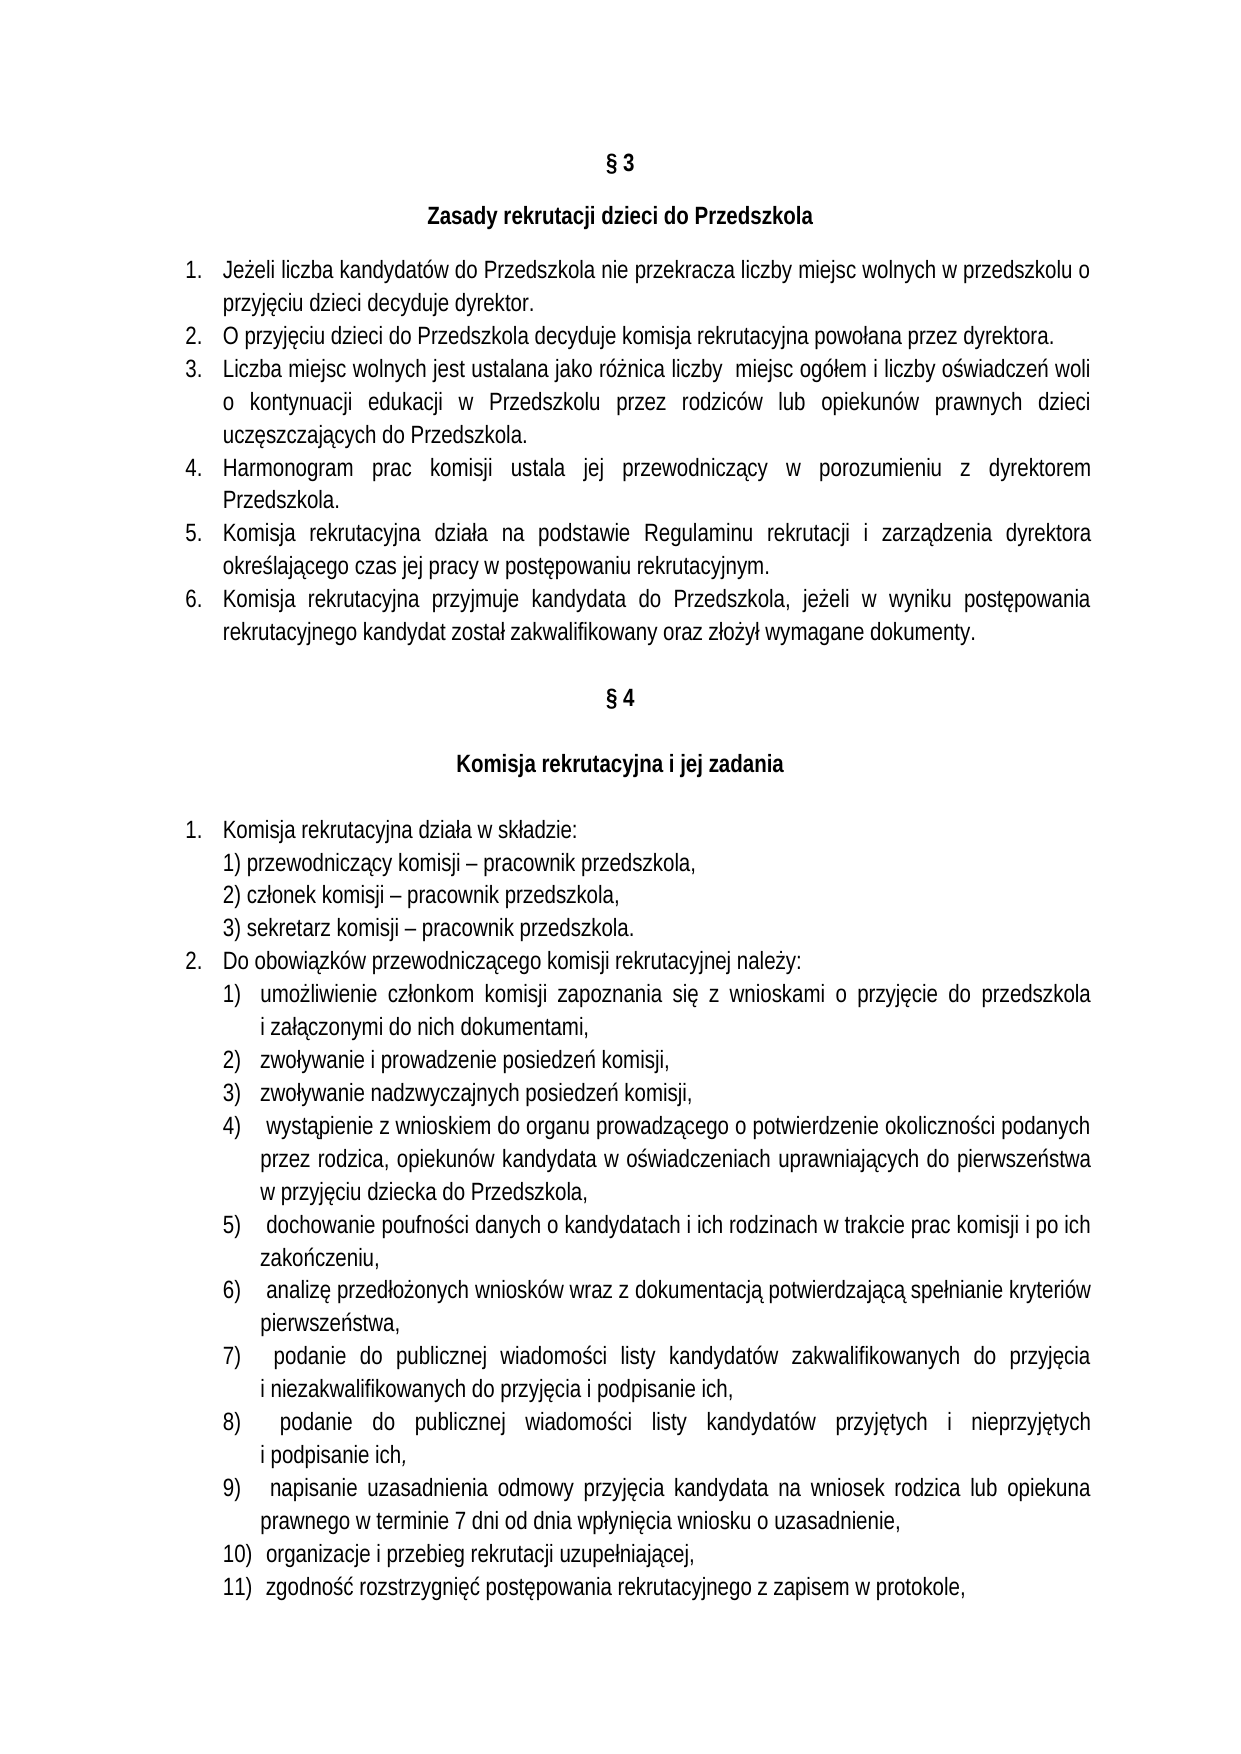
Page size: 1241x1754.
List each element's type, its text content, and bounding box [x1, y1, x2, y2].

list wystąpienie z wnioskiem do organu prowadzącego o potwierdzenie okoliczności podanych przez rodzica, opiekunów kandydata w oświadczeniach uprawniających do pierwszeństwa w przyjęciu dziecka do Przedszkola, [223, 1111, 1093, 1205]
list Do obowiązków przewodniczącego komisji rekrutacyjnej należy: [185, 946, 1093, 975]
list Harmonogram prac komisji ustala jej przewodniczący w porozumieniu z dyrektorem Przedszkola. [185, 453, 1093, 514]
list Komisja rekrutacyjna działa w składzie: [185, 815, 1093, 843]
list analizę przedłożonych wniosków wraz z dokumentacją potwierdzającą spełnianie kryteriów pierwszeństwa, [223, 1276, 1093, 1337]
list zgodność rozstrzygnięć postępowania rekrutacyjnego z zapisem w protokole, [223, 1572, 1093, 1600]
list Komisja rekrutacyjna przyjmuje kandydata do Przedszkola, jeżeli w wyniku postępowania rekrutacyjnego kandydat został zakwalifikowany oraz złożył wymagane dokumenty. [185, 584, 1093, 646]
list § 4 [148, 683, 1093, 712]
list Komisja rekrutacyjna i jej zadania [148, 749, 1093, 777]
list napisanie uzasadnienia odmowy przyjęcia kandydata na wniosek rodzica lub opiekuna prawnego w terminie 7 dni od dnia wpłynięcia wniosku o uzasadnienie, [223, 1473, 1093, 1534]
list zwoływanie nadzwyczajnych posiedzeń komisji, [223, 1078, 1093, 1107]
list 3) sekretarz komisji – pracownik przedszkola. [223, 913, 1093, 942]
list organizacje i przebieg rekrutacji uzupełniającej, [223, 1539, 1093, 1567]
text § 3 [148, 148, 1093, 176]
list O przyjęciu dzieci do Przedszkola decyduje komisja rekrutacyjna powołana przez dyrektora. [185, 321, 1093, 349]
list Jeżeli liczba kandydatów do Przedszkola nie przekracza liczby miejsc wolnych w przedszkolu o przyjęciu dzieci decyduje dyrektor. [185, 255, 1093, 317]
list umożliwienie członkom komisji zapoznania się z wnioskami o przyjęcie do przedszkola i załączonymi do nich dokumentami, [223, 979, 1093, 1041]
list podanie do publicznej wiadomości listy kandydatów przyjętych i nieprzyjętych i podpisanie ich, [223, 1407, 1093, 1469]
list podanie do publicznej wiadomości listy kandydatów zakwalifikowanych do przyjęcia i niezakwalifikowanych do przyjęcia i podpisanie ich, [223, 1341, 1093, 1403]
list dochowanie poufności danych o kandydatach i ich rodzinach w trakcie prac komisji i po ich zakończeniu, [223, 1210, 1093, 1271]
list zwoływanie i prowadzenie posiedzeń komisji, [223, 1045, 1093, 1074]
list 1) przewodniczący komisji – pracownik przedszkola, [223, 848, 1093, 876]
list 2) członek komisji – pracownik przedszkola, [223, 881, 1093, 909]
text Zasady rekrutacji dzieci do Przedszkola [148, 201, 1093, 230]
list Liczba miejsc wolnych jest ustalana jako różnica liczby miejsc ogółem i liczby oświadczeń woli o kontynuacji edukacji w Przedszkolu przez rodziców lub opiekunów prawnych dzieci uczęszczających do Przedszkola. [185, 354, 1093, 448]
list Komisja rekrutacyjna działa na podstawie Regulaminu rekrutacji i zarządzenia dyrektora określającego czas jej pracy w postępowaniu rekrutacyjnym. [185, 518, 1093, 580]
